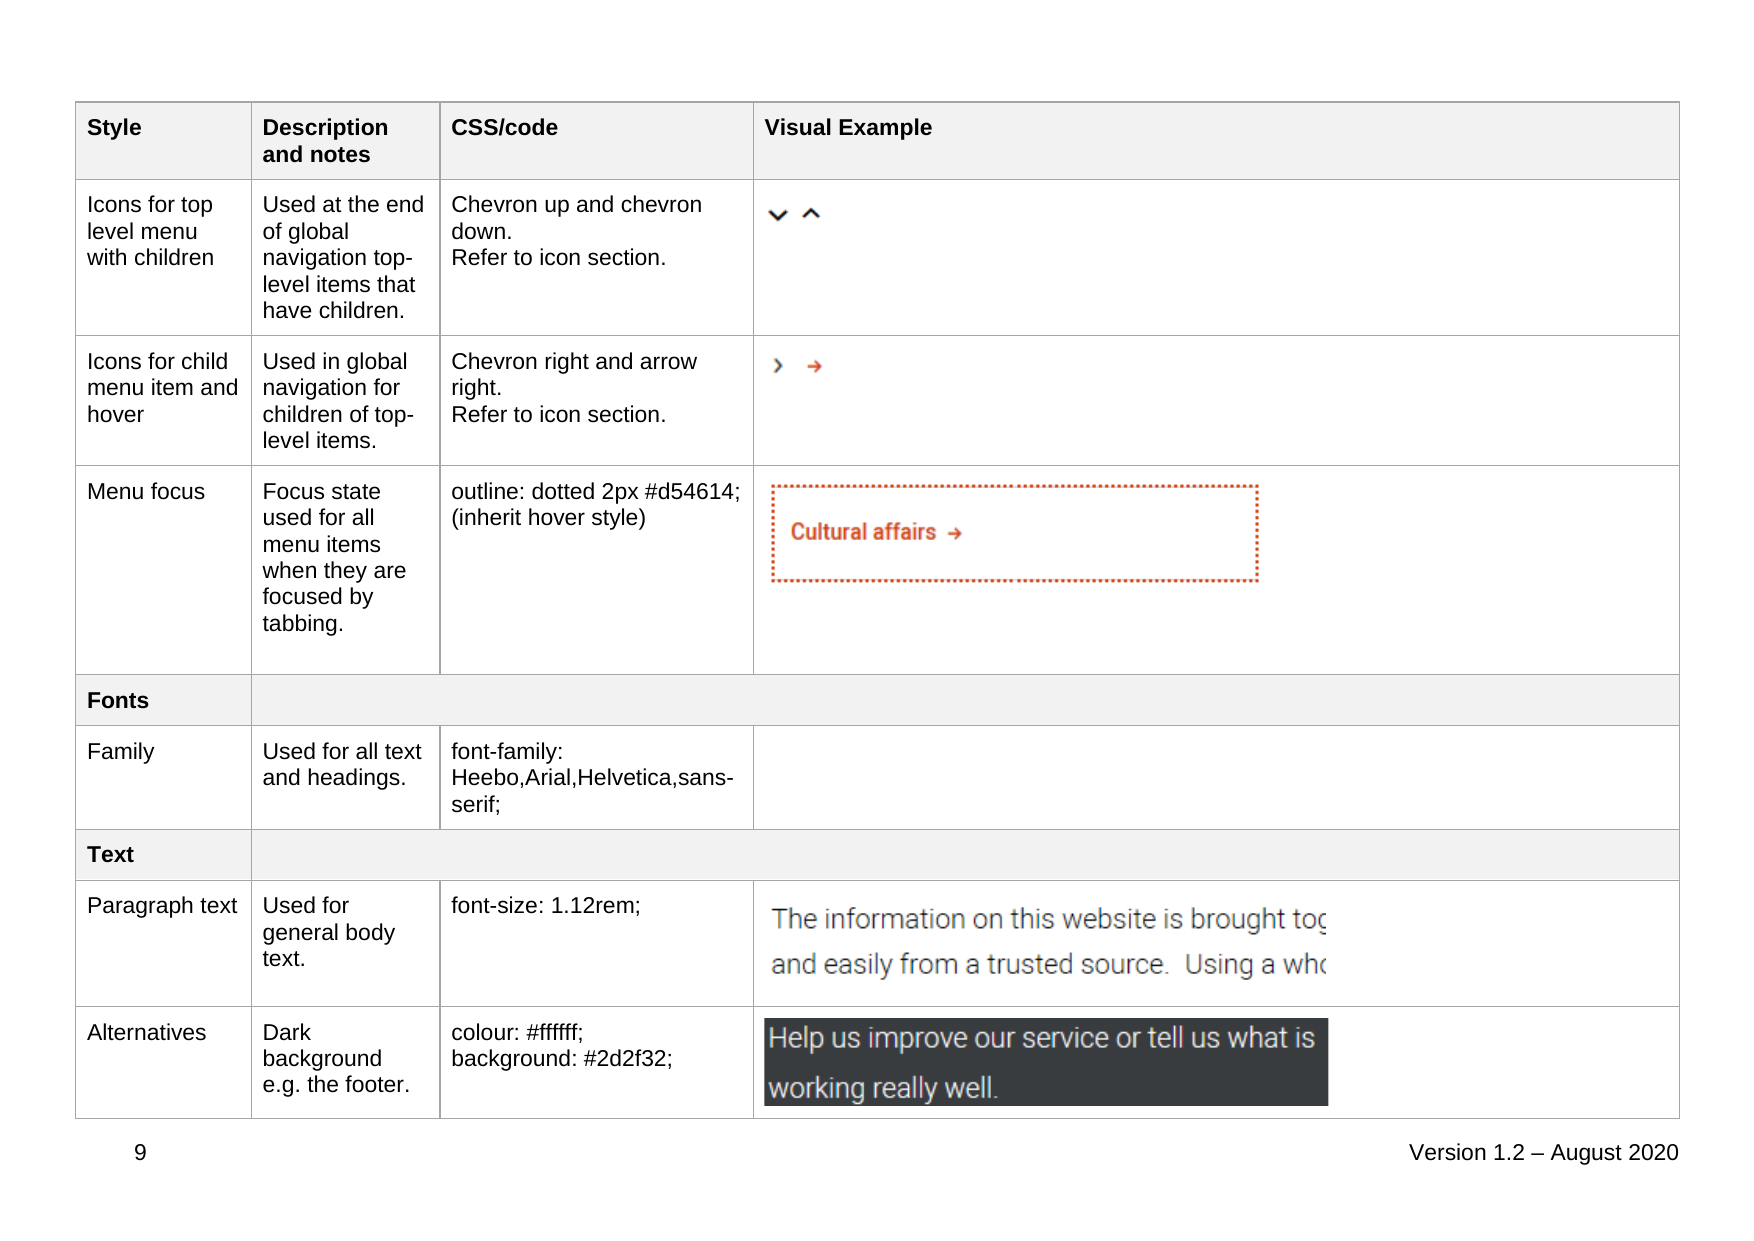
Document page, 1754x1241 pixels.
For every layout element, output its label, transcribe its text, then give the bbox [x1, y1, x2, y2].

table_cell [754, 726, 1679, 829]
picture [766, 895, 1326, 992]
table_cell [754, 336, 1679, 465]
table_cell Icons for child menu item and hover [76, 336, 251, 465]
table_header Style [76, 103, 251, 179]
table_cell Used for general body text. [252, 881, 439, 1006]
picture [800, 352, 831, 386]
table_header CSS/code [441, 103, 753, 179]
picture [764, 477, 1273, 592]
picture [766, 350, 786, 384]
table_cell Menu focus [76, 466, 251, 674]
table_cell Used at the end of global navigation top-level items that have children. [252, 180, 439, 335]
table_cell Used in global navigation for children of top-level items. [252, 336, 439, 465]
table_cell Icons for top level menu with children [76, 180, 251, 335]
table_cell Used for all text and headings. [252, 726, 439, 829]
table_cell Family [76, 726, 251, 829]
table_cell outline: dotted 2px #d54614; (inherit hover style) [441, 466, 753, 674]
table_cell Dark background e.g. the footer. [252, 1007, 439, 1118]
table_cell Chevron right and arrow right. Refer to icon section. [441, 336, 753, 465]
table_cell [252, 675, 1679, 725]
table_cell Chevron up and chevron down. Refer to icon section. [441, 180, 753, 335]
table_cell [754, 1007, 1679, 1118]
table_cell font-family: Heebo,Arial,Helvetica,sans-serif; [441, 726, 753, 829]
table_cell Text [76, 830, 251, 879]
picture [764, 200, 797, 231]
picture [764, 1018, 1329, 1106]
table_cell [754, 881, 1679, 1006]
table_cell colour: #ffffff; background: #2d2f32; [441, 1007, 753, 1118]
table_cell [252, 830, 1679, 879]
table_cell Paragraph text [76, 881, 251, 1006]
table_header Description and notes [252, 103, 439, 179]
table_cell [754, 180, 1679, 335]
table_cell font-size: 1.12rem; [441, 881, 753, 1006]
table_cell Focus state used for all menu items when they are focused by tabbing. [252, 466, 439, 674]
picture [799, 195, 835, 229]
table_cell [754, 466, 1679, 674]
table_cell Alternatives [76, 1007, 251, 1118]
table_header Visual Example [754, 103, 1679, 179]
table_cell Fonts [76, 675, 251, 725]
